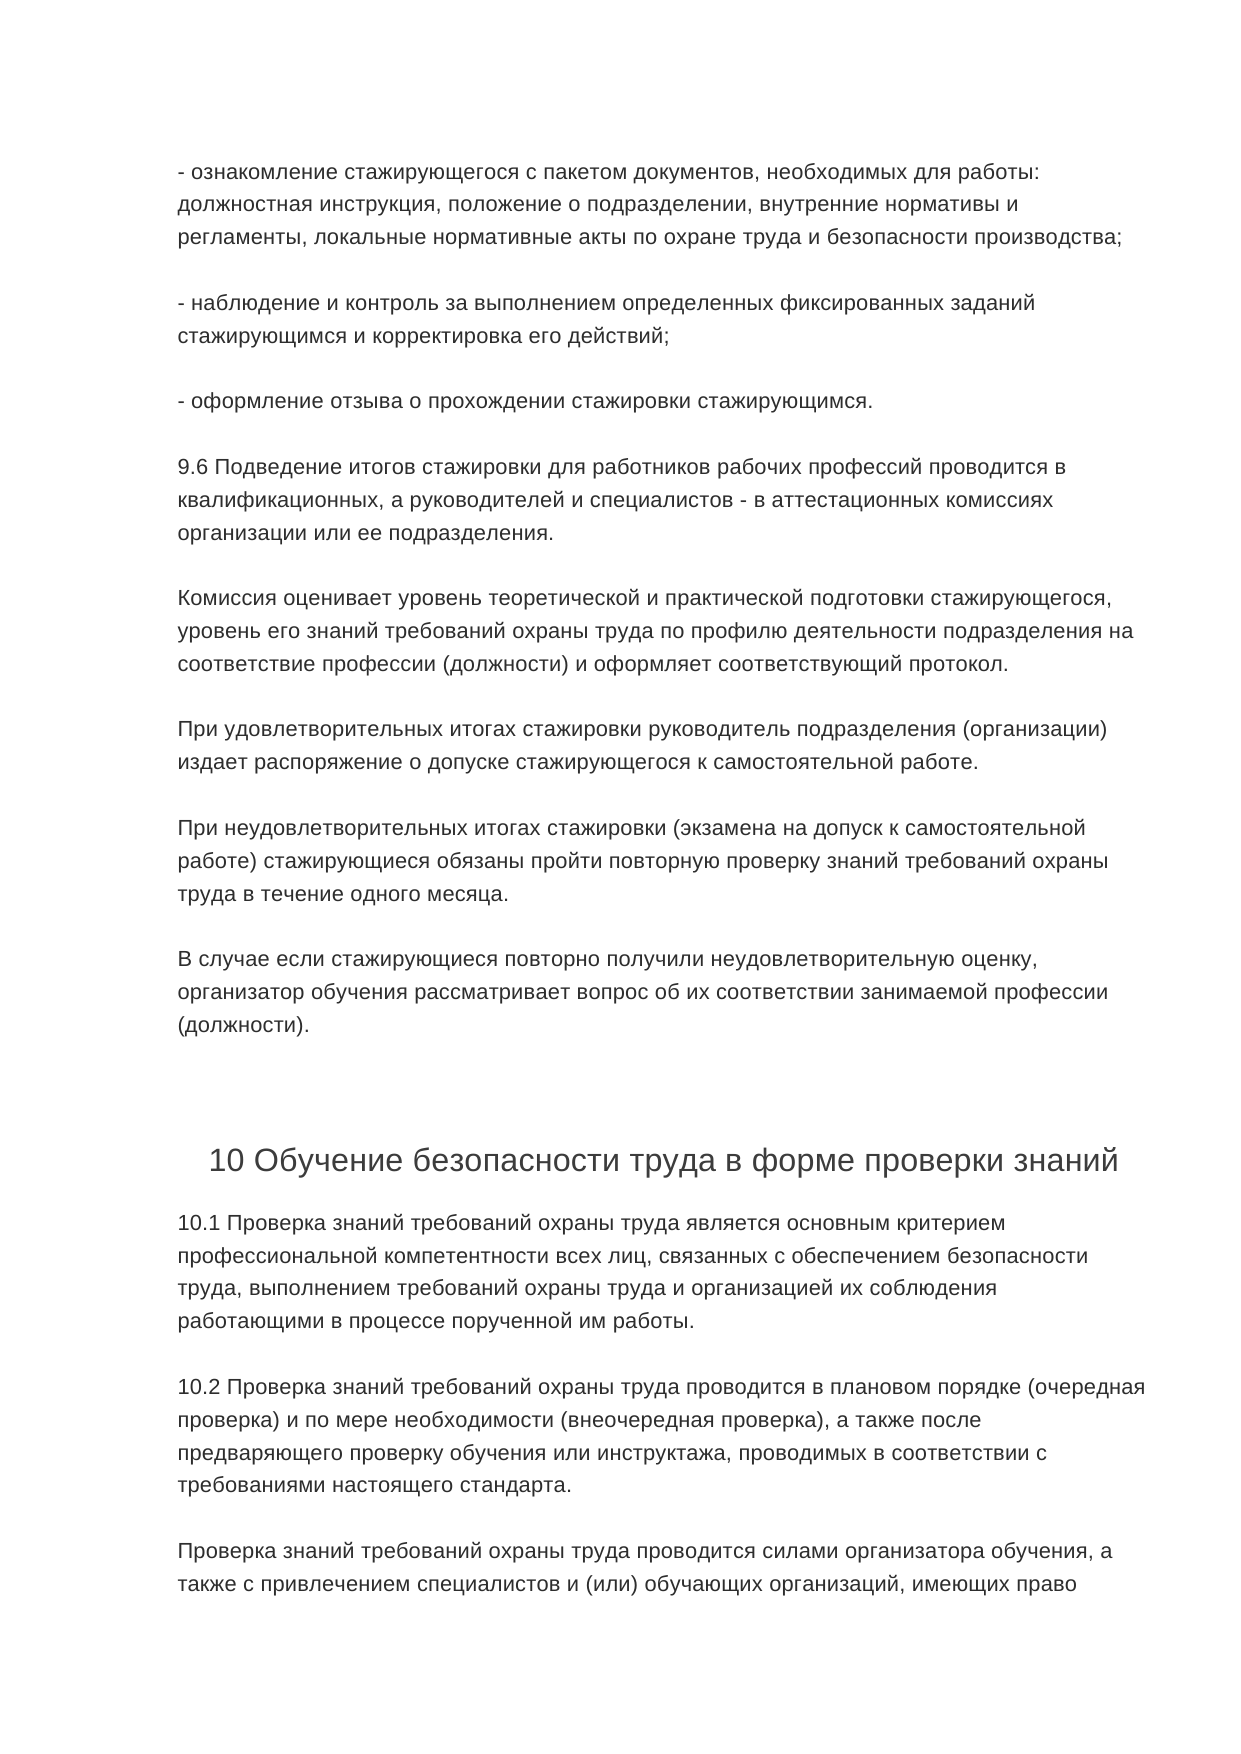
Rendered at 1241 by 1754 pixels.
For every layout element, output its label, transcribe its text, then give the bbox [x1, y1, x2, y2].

text 10.1 Проверка знаний требований охраны труда является основным критерием профессиональной компетентности всех лиц, связанных с обеспечением безопасности труда, выполнением требований охраны труда и организацией их соблюдения работающими в процессе порученной им работы. [177, 1202, 1152, 1366]
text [177, 118, 1152, 446]
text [177, 1366, 1152, 1596]
text 9.6 Подведение итогов стажировки для работников рабочих профессий проводится в квалификационных, а руководителей и специалистов - в аттестационных комиссиях организации или ее подразделения. Комиссия оценивает уровень теоретической и практической подготовки стажирующегося, уровень его знаний требований охраны труда по профилю деятельности подразделения на соответствие профессии (должности) и оформляет соответствующий протокол. При удовлетворительных итогах стажировки руководитель подразделения (организации) издает распоряжение о допуске стажирующегося к самостоятельной работе. При неудовлетворительных итогах стажировки (экзамена на допуск к самостоятельной работе) стажирующиеся обязаны пройти повторную проверку знаний требований охраны труда в течение одного месяца. В случае если стажирующиеся повторно получили неудовлетворительную оценку, организатор обучения рассматривает вопрос об их соответствии занимаемой профессии (должности). [177, 446, 1152, 1102]
text 10 Обучение безопасности труда в форме проверки знаний [177, 1142, 1152, 1179]
